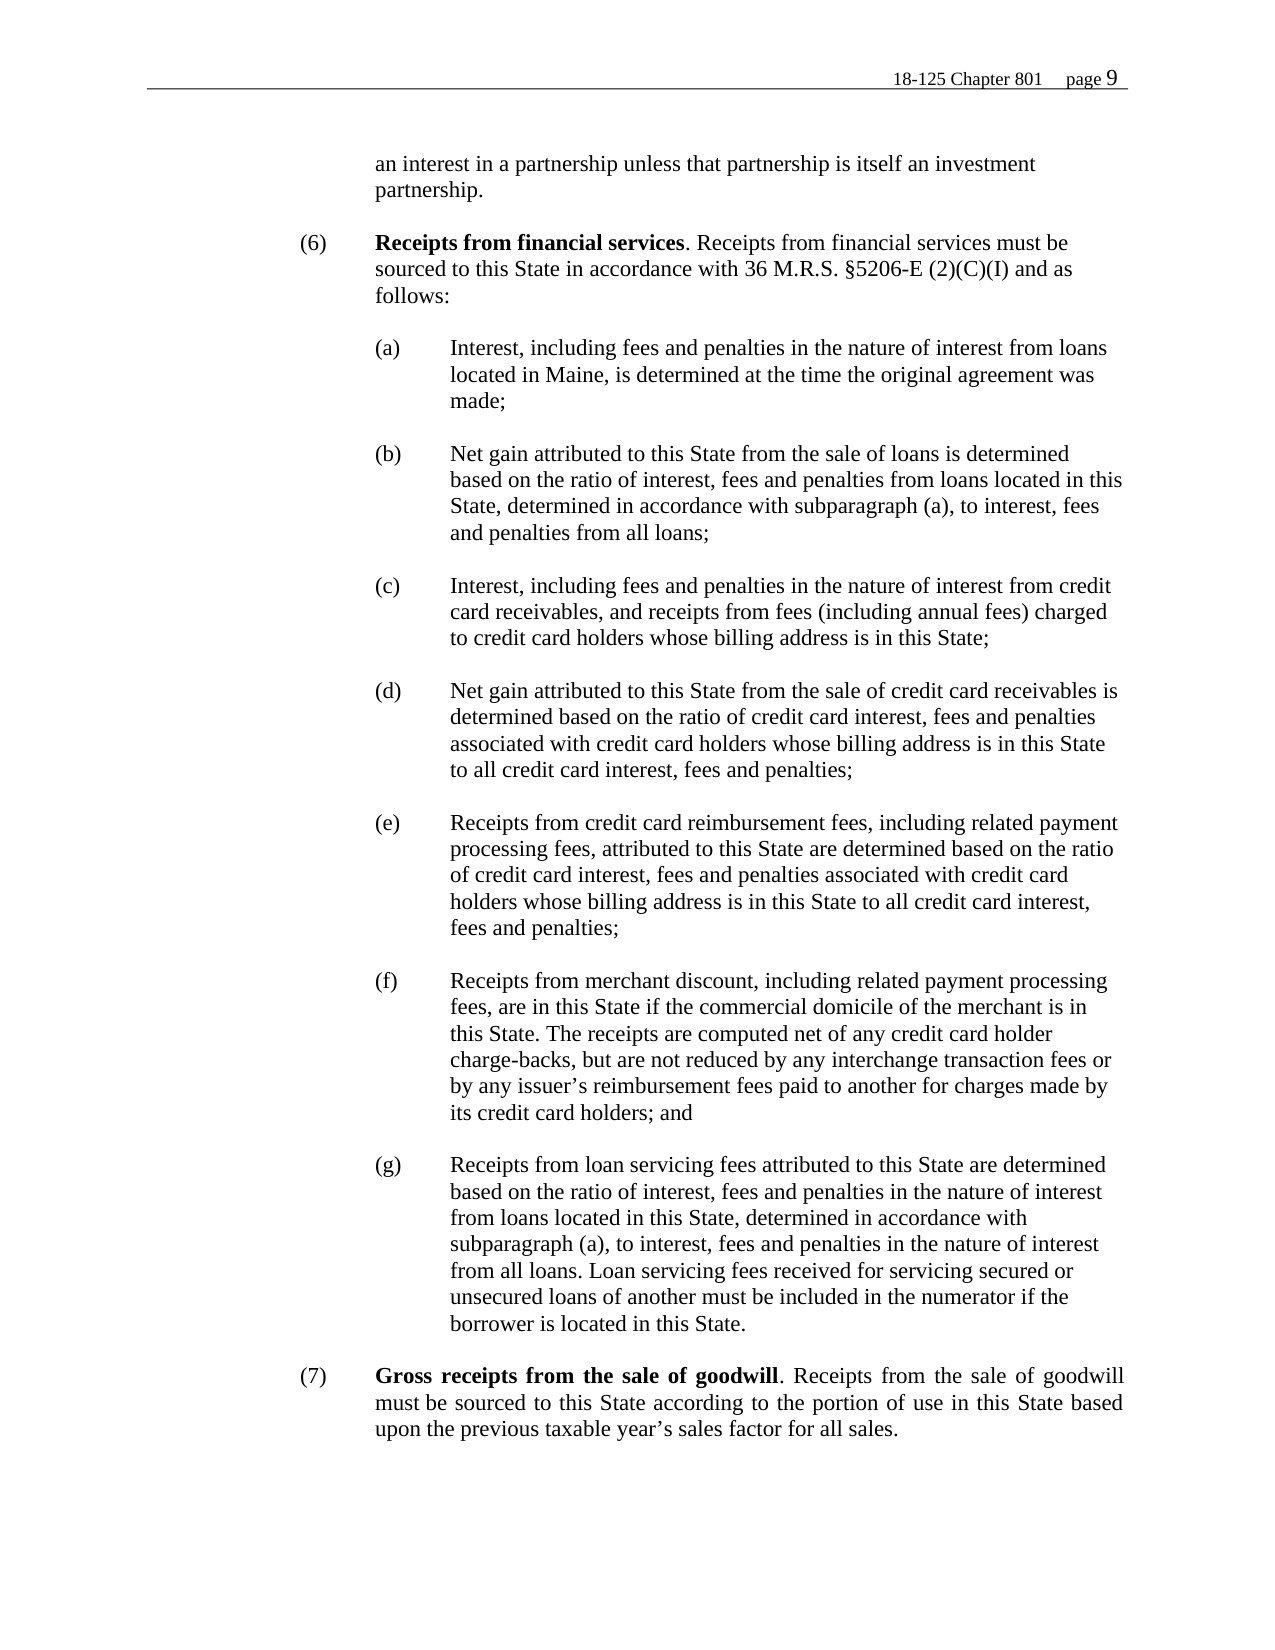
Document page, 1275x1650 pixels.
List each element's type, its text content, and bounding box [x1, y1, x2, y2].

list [300, 150, 1125, 203]
list Receipts from loan servicing fees attributed to this State are determined based on the ratio of interest, fees and penalties in the nature of interest from loans located in this State, determined in accordance with subparagraph (a), to interest, fees and penalties in the nature of interest from all loans. Loan servicing fees received for servicing secured or unsecured loans of another must be included in the numerator if the borrower is located in this State. [375, 1151, 1125, 1336]
list Receipts from credit card reimbursement fees, including related payment processing fees, attributed to this State are determined based on the ratio of credit card interest, fees and penalties associated with credit card holders whose billing address is in this State to all credit card interest, fees and penalties; [375, 809, 1125, 941]
list Net gain attributed to this State from the sale of loans is determined based on the ratio of interest, fees and penalties from loans located in this State, determined in accordance with subparagraph (a), to interest, fees and penalties from all loans; [375, 440, 1125, 545]
list Gross receipts from the sale of goodwill. Receipts from the sale of goodwill must be sourced to this State according to the portion of use in this State based upon the previous taxable year’s sales factor for all sales. [300, 1362, 1125, 1441]
list Net gain attributed to this State from the sale of credit card receivables is determined based on the ratio of credit card interest, fees and penalties associated with credit card holders whose billing address is in this State to all credit card interest, fees and penalties; [375, 677, 1125, 782]
list Interest, including fees and penalties in the nature of interest from loans located in Maine, is determined at the time the original agreement was made; [375, 334, 1125, 413]
list Receipts from financial services. Receipts from financial services must be sourced to this State in accordance with 36 M.R.S. §5206-E (2)(C)(I) and as follows: [300, 229, 1125, 308]
list Interest, including fees and penalties in the nature of interest from credit card receivables, and receipts from fees (including annual fees) charged to credit card holders whose billing address is in this State; [375, 572, 1125, 651]
list Receipts from merchant discount, including related payment processing fees, are in this State if the commercial domicile of the merchant is in this State. The receipts are computed net of any credit card holder charge-backs, but are not reduced by any interchange transaction fees or by any issuer’s reimbursement fees paid to another for charges made by its credit card holders; and [375, 967, 1125, 1125]
